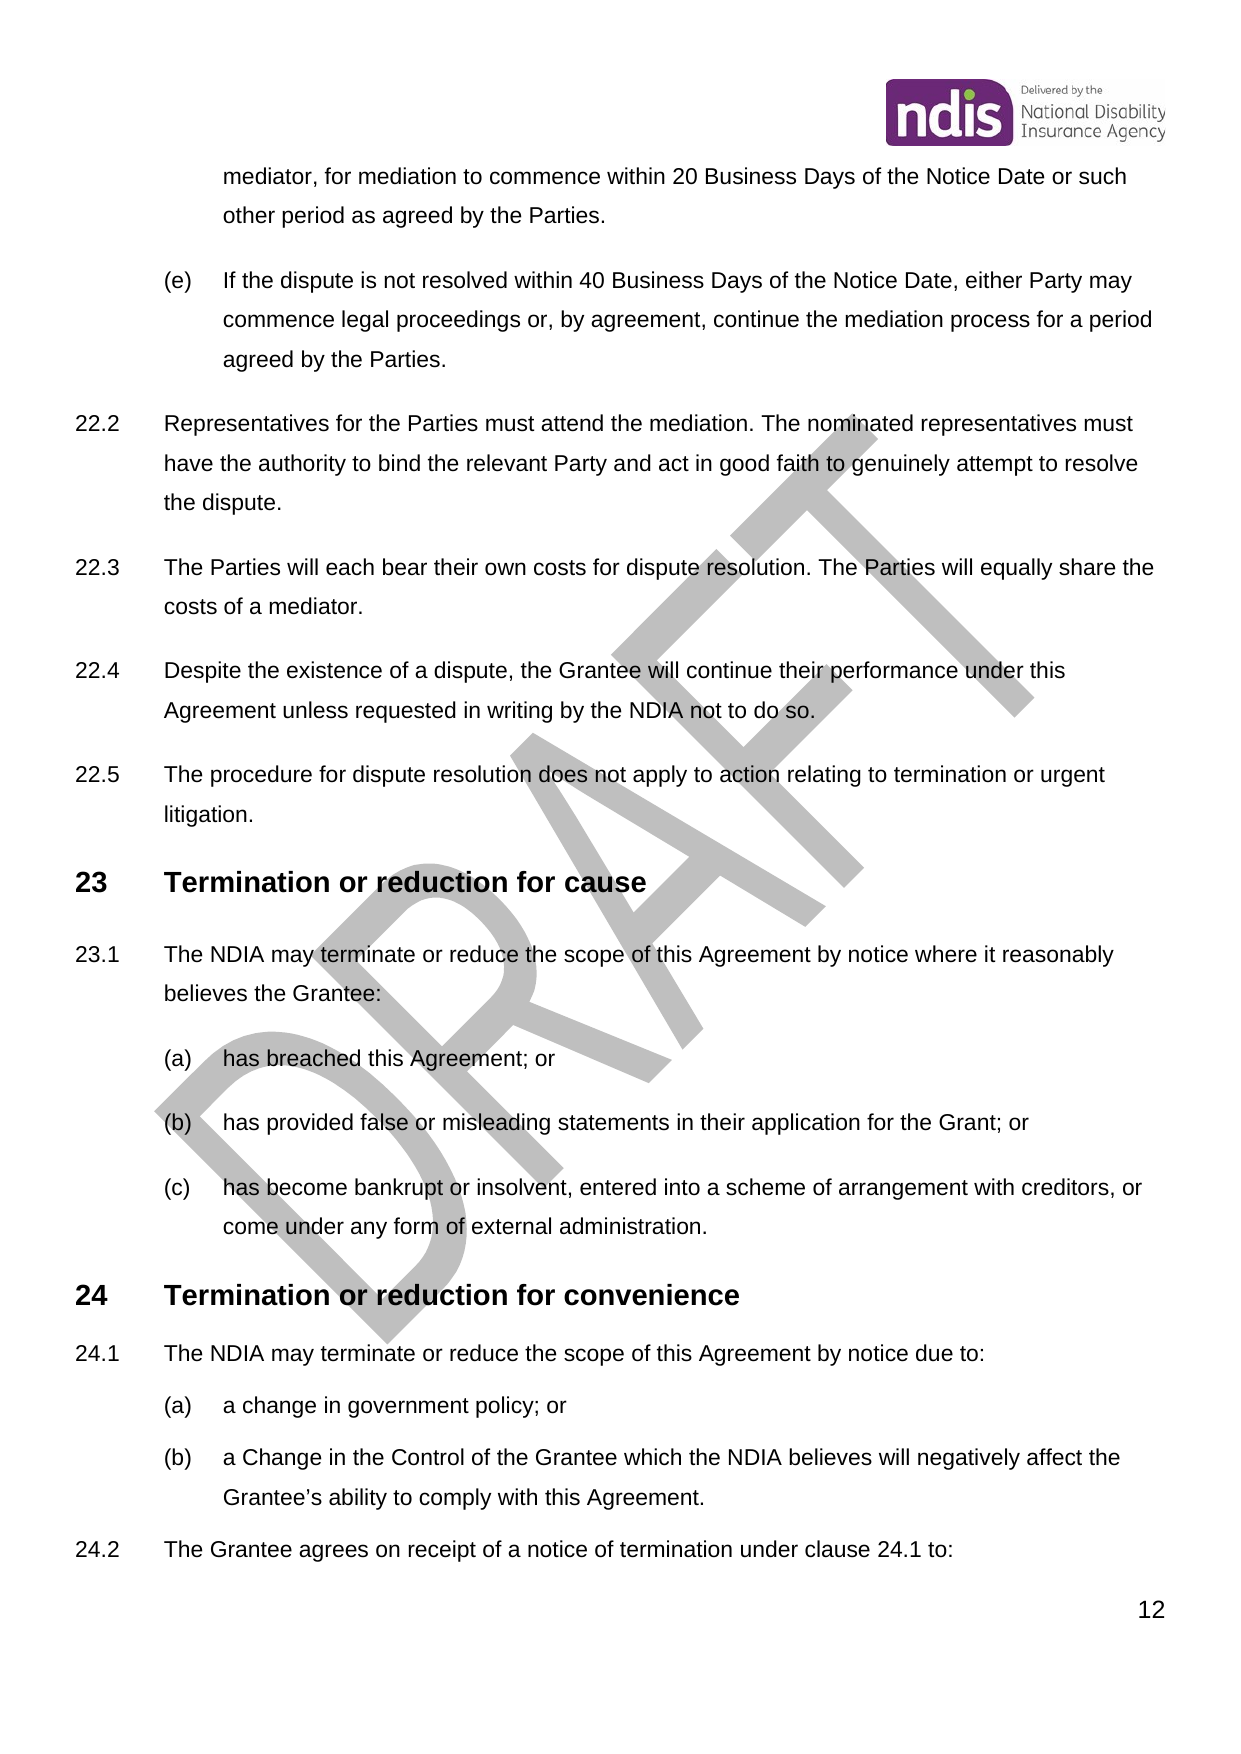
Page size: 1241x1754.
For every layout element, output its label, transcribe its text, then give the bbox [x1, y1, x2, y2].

text Termination or reduction for cause [75, 865, 1165, 899]
text has become bankrupt or insolvent, entered into a scheme of arrangement with creditors, or come under any form of external administration. [164, 1174, 1165, 1239]
text The NDIA may terminate or reduce the scope of this Agreement by notice where it reasonably believes the Grantee: [75, 941, 1165, 1007]
text Despite the existence of a dispute, the Grantee will continue their performance under this Agreement unless requested in writing by the NDIA not to do so. [75, 657, 1165, 723]
text If the dispute is not resolved within 40 Business Days of the Notice Date, either Party may commence legal proceedings or, by agreement, continue the mediation process for a period agreed by the Parties. [164, 267, 1165, 372]
text The Grantee agrees on receipt of a notice of termination under clause 24.1 to: [75, 1536, 1165, 1562]
text a change in government policy; or [164, 1392, 1165, 1419]
text The NDIA may terminate or reduce the scope of this Agreement by notice due to: [75, 1340, 1165, 1367]
picture [886, 79, 1166, 146]
text has breached this Agreement; or [164, 1045, 1165, 1071]
text a Change in the Control of the Grantee which the NDIA believes will negatively affect the Grantee’s ability to comply with this Agreement. [164, 1444, 1165, 1510]
text Termination or reduction for convenience [75, 1278, 1165, 1311]
text The Parties will each bear their own costs for dispute resolution. The Parties will equally share the costs of a mediator. [75, 553, 1165, 619]
text The procedure for dispute resolution does not apply to action relating to termination or urgent litigation. [75, 761, 1165, 827]
text Representatives for the Parties must attend the mediation. The nominated representatives must have the authority to bind the relevant Party and act in good faith to genuinely attempt to resolve the dispute. [75, 410, 1165, 515]
text has provided false or misleading statements in their application for the Grant; or [164, 1109, 1165, 1136]
